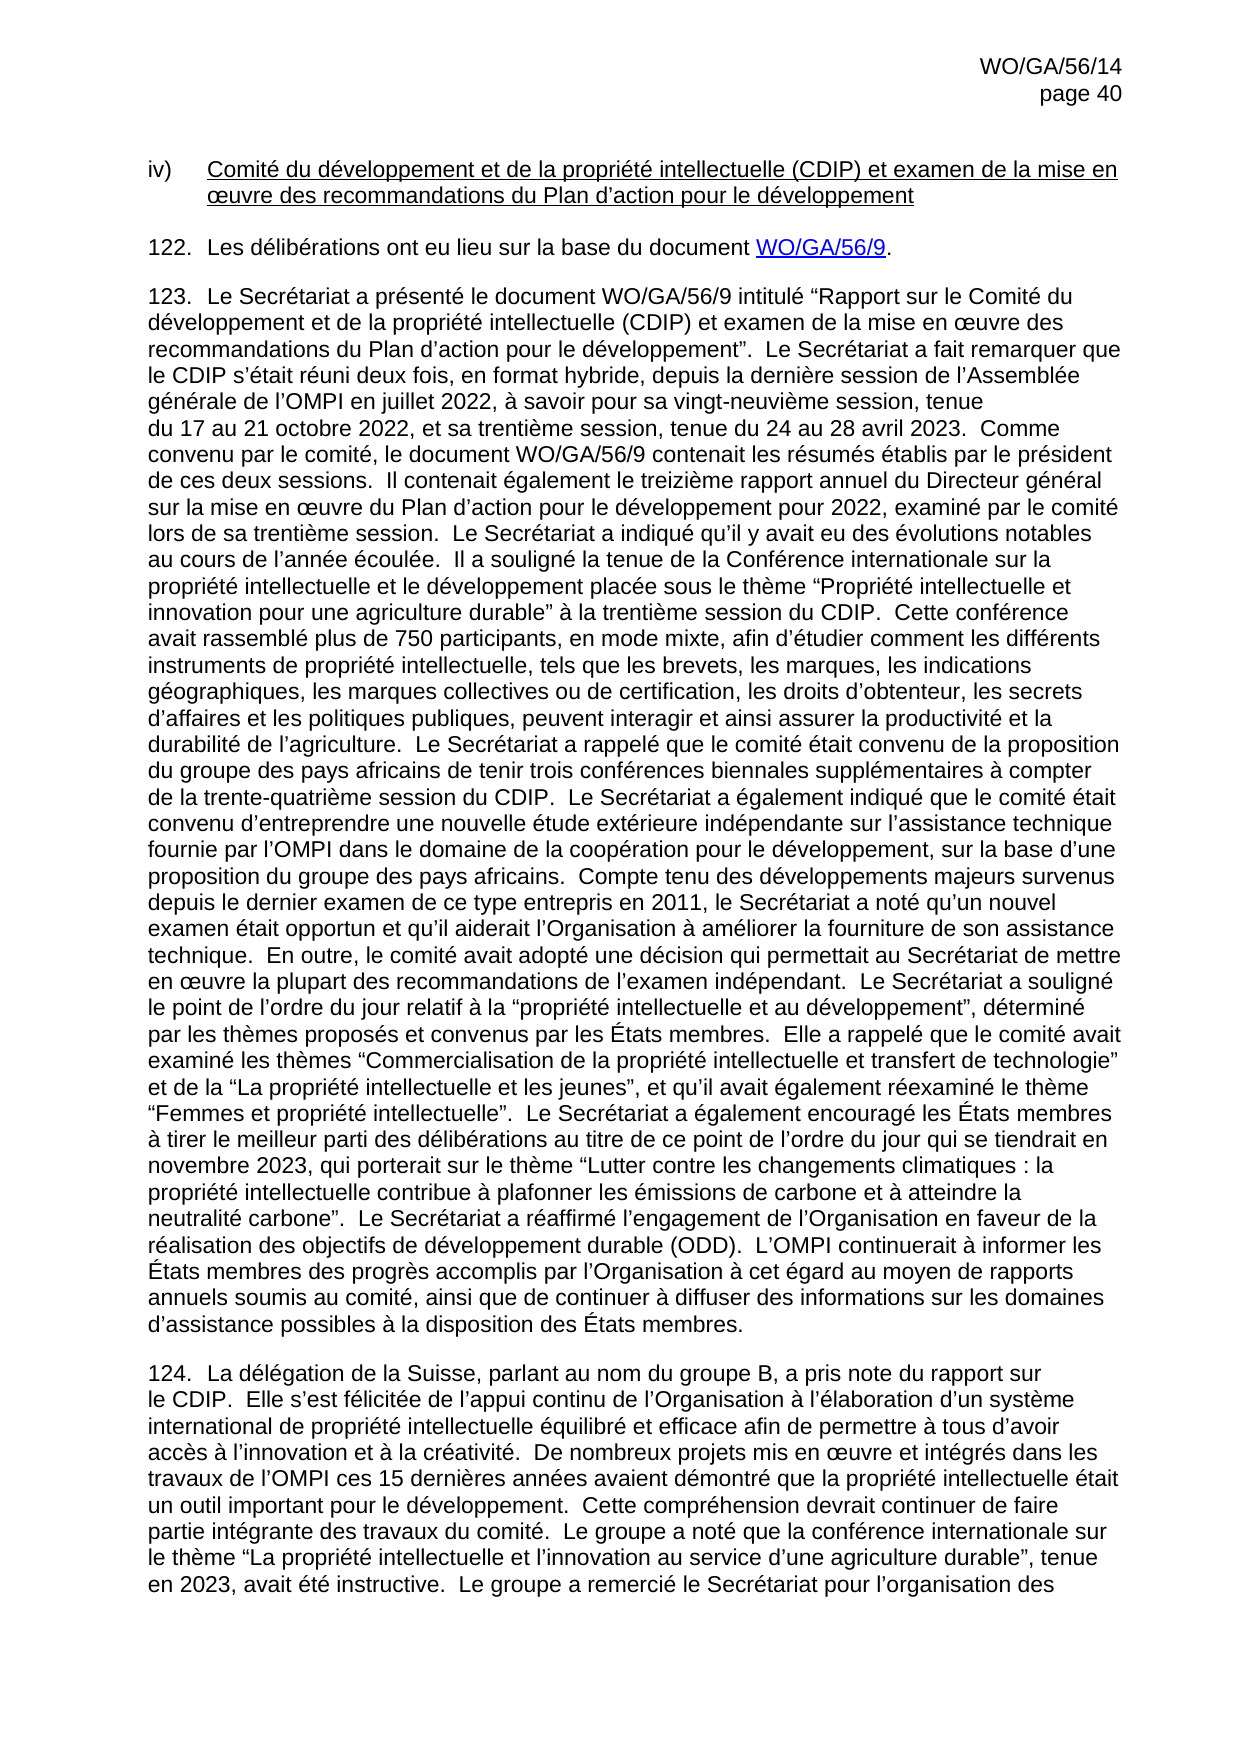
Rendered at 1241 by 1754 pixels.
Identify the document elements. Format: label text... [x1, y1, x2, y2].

text iv) Comité du développement et de la propriété intellectuelle (CDIP) et examen de la mise en œuvre des recommandations du Plan d’action pour le développement [148, 156, 1122, 208]
text Les délibérations ont eu lieu sur la base du document WO/GA/56/9. [148, 233, 1122, 260]
text Le Secrétariat a présenté le document WO/GA/56/9 intitulé “Rapport sur le Comité du développement et de la propriété intellectuelle (CDIP) et examen de la mise en œuvre des recommandations du Plan d’action pour le développement”. Le Secrétariat a fait remarquer que le CDIP s’était réuni deux fois, en format hybride, depuis la dernière session de l’Assemblée générale de l’OMPI en juillet 2022, à savoir pour sa vingt-neuvième session, tenue du 17 au 21 octobre 2022, et sa trentième session, tenue du 24 au 28 avril 2023. Comme convenu par le comité, le document WO/GA/56/9 contenait les résumés établis par le président de ces deux sessions. Il contenait également le treizième rapport annuel du Directeur général sur la mise en œuvre du Plan d’action pour le développement pour 2022, examiné par le comité lors de sa trentième session. Le Secrétariat a indiqué qu’il y avait eu des évolutions notables au cours de l’année écoulée. Il a souligné la tenue de la Conférence internationale sur la propriété intellectuelle et le développement placée sous le thème “Propriété intellectuelle et innovation pour une agriculture durable” à la trentième session du CDIP. Cette conférence avait rassemblé plus de 750 participants, en mode mixte, afin d’étudier comment les différents instruments de propriété intellectuelle, tels que les brevets, les marques, les indications géographiques, les marques collectives ou de certification, les droits d’obtenteur, les secrets d’affaires et les politiques publiques, peuvent interagir et ainsi assurer la productivité et la durabilité de l’agriculture. Le Secrétariat a rappelé que le comité était convenu de la proposition du groupe des pays africains de tenir trois conférences biennales supplémentaires à compter de la trente-quatrième session du CDIP. Le Secrétariat a également indiqué que le comité était convenu d’entreprendre une nouvelle étude extérieure indépendante sur l’assistance technique fournie par l’OMPI dans le domaine de la coopération pour le développement, sur la base d’une proposition du groupe des pays africains. Compte tenu des développements majeurs survenus depuis le dernier examen de ce type entrepris en 2011, le Secrétariat a noté qu’un nouvel examen était opportun et qu’il aiderait l’Organisation à améliorer la fourniture de son assistance technique. En outre, le comité avait adopté une décision qui permettait au Secrétariat de mettre en œuvre la plupart des recommandations de l’examen indépendant. Le Secrétariat a souligné le point de l’ordre du jour relatif à la “propriété intellectuelle et au développement”, déterminé par les thèmes proposés et convenus par les États membres. Elle a rappelé que le comité avait examiné les thèmes “Commercialisation de la propriété intellectuelle et transfert de technologie” et de la “La propriété intellectuelle et les jeunes”, et qu’il avait également réexaminé le thème “Femmes et propriété intellectuelle”. Le Secrétariat a également encouragé les États membres à tirer le meilleur parti des délibérations au titre de ce point de l’ordre du jour qui se tiendrait en novembre 2023, qui porterait sur le thème “Lutter contre les changements climatiques : la propriété intellectuelle contribue à plafonner les émissions de carbone et à atteindre la neutralité carbone”. Le Secrétariat a réaffirmé l’engagement de l’Organisation en faveur de la réalisation des objectifs de développement durable (ODD). L’OMPI continuerait à informer les États membres des progrès accomplis par l’Organisation à cet égard au moyen de rapports annuels soumis au comité, ainsi que de continuer à diffuser des informations sur les domaines d’assistance possibles à la disposition des États membres. [148, 283, 1122, 1337]
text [148, 1360, 1122, 1597]
